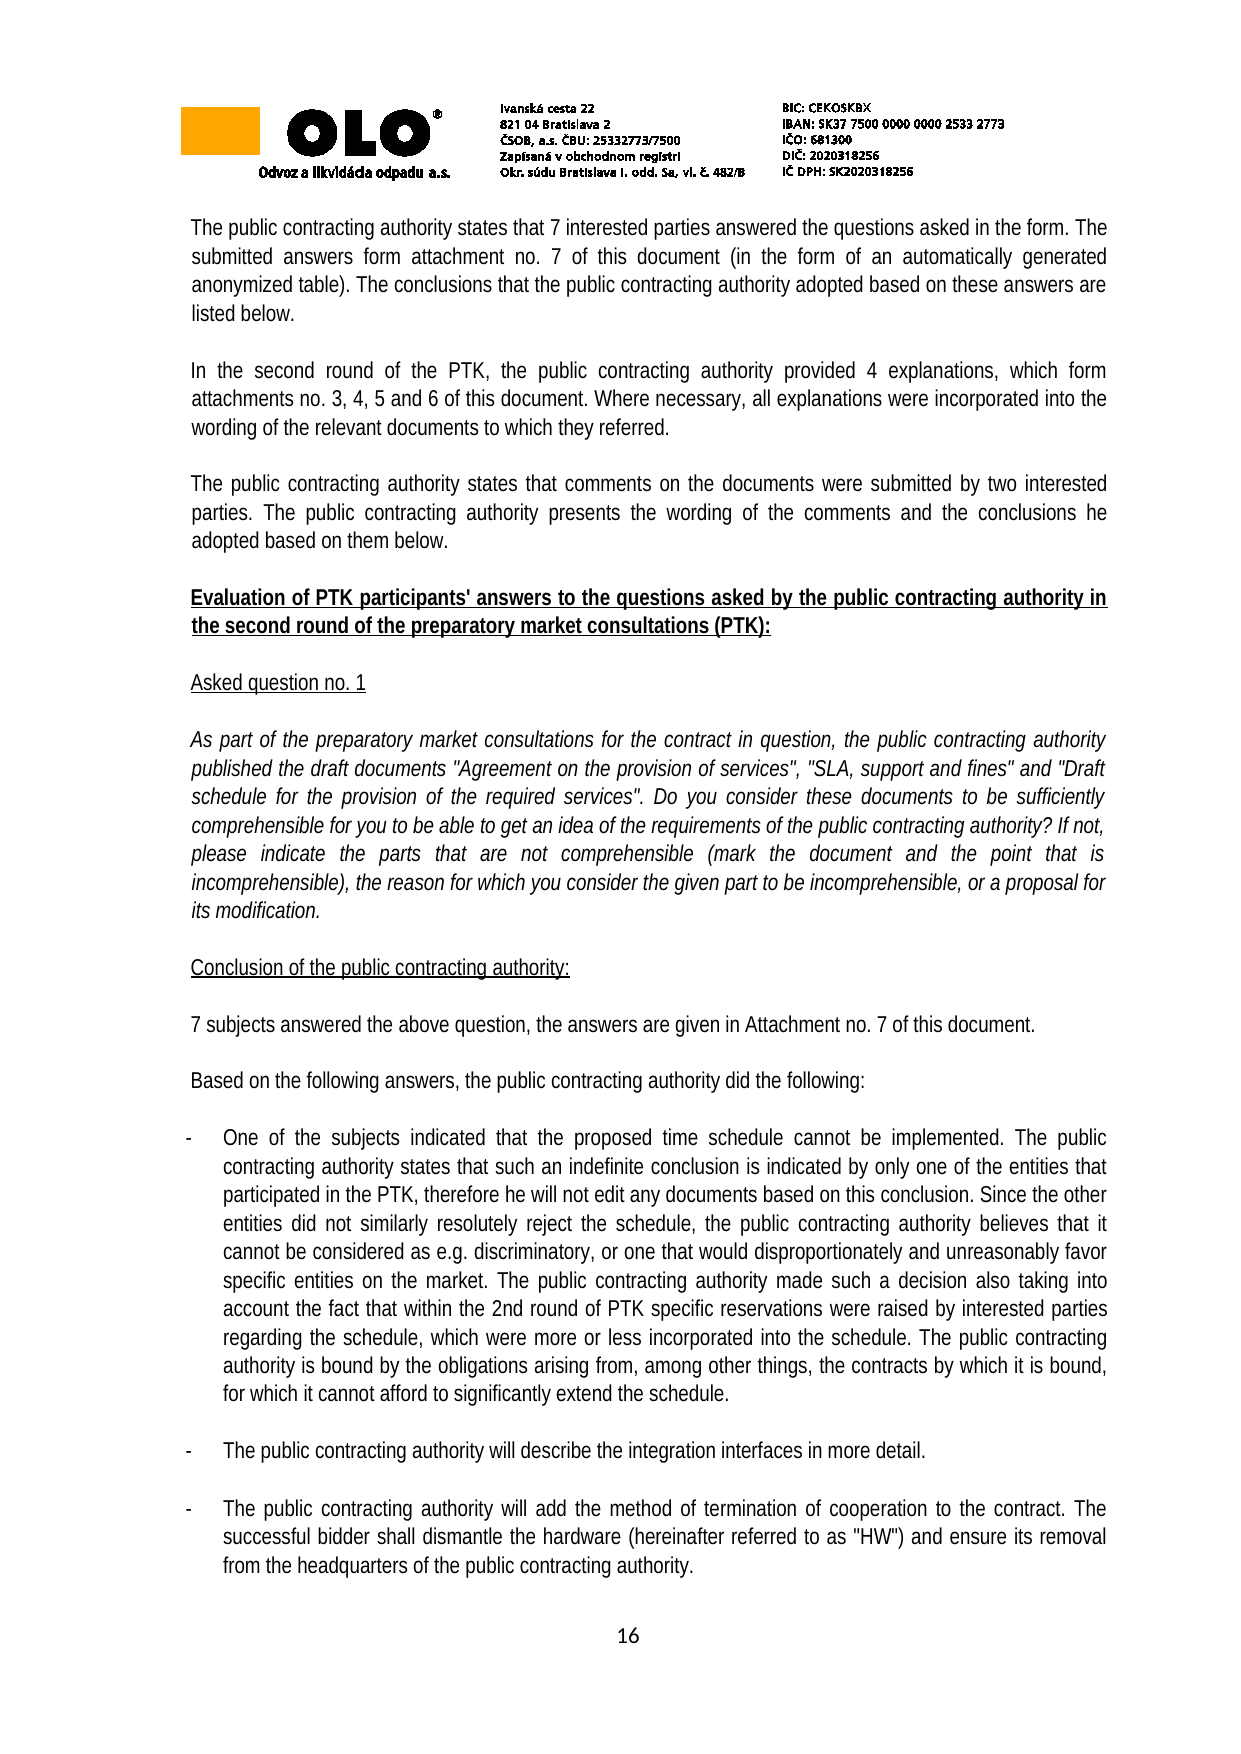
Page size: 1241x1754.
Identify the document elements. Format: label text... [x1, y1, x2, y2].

list The public contracting authority will add the method of termination of cooperation to the contract. The successful bidder shall dismantle the hardware (hereinafter referred to as "HW") and ensure its removal from the headquarters of the public contracting authority. [185, 1495, 1108, 1578]
text Conclusion of the public contracting authority: [190, 954, 1108, 980]
text Asked question no. 1 [190, 669, 1108, 696]
text In the second round of the PTK, the public contracting authority provided 4 explanations, which form attachments no. 3, 4, 5 and 6 of this document. Where necessary, all explanations were incorporated into the wording of the relevant documents to which they referred. [190, 357, 1108, 440]
text The public contracting authority states that comments on the documents were submitted by two interested parties. The public contracting authority presents the wording of the comments and the conclusions he adopted based on them below. [190, 470, 1108, 553]
list The public contracting authority will describe the integration interfaces in more detail. [185, 1437, 1108, 1463]
text The public contracting authority states that 7 interested parties answered the questions asked in the form. The submitted answers form attachment no. 7 of this document (in the form of an automatically generated anonymized table). The conclusions that the public contracting authority adopted based on these answers are listed below. [190, 214, 1108, 326]
text As part of the preparatory market consultations for the contract in question, the public contracting authority published the draft documents "Agreement on the provision of services", "SLA, support and fines" and "Draft schedule for the provision of the required services". Do you consider these documents to be sufficiently comprehensible for you to be able to get an idea of the requirements of the public contracting authority? If not, please indicate the parts that are not comprehensible (mark the document and the point that is incomprehensible), the reason for which you consider the given part to be incomprehensible, or a proposal for its modification. [190, 726, 1108, 923]
picture [147, 59, 1092, 215]
text Based on the following answers, the public contracting authority did the following: [190, 1067, 1108, 1094]
text Evaluation of PTK participants' answers to the questions asked by the public contracting authority in the second round of the preparatory market consultations (PTK): [190, 608, 1108, 639]
text 7 subjects answered the above question, the answers are given in Attachment no. 7 of this document. [190, 1011, 1108, 1037]
list One of the subjects indicated that the proposed time schedule cannot be implemented. The public contracting authority states that such an indefinite conclusion is indicated by only one of the entities that participated in the PTK, therefore he will not edit any documents based on this conclusion. Since the other entities did not similarly resolutely reject the schedule, the public contracting authority believes that it cannot be considered as e.g. discriminatory, or one that would disproportionately and unreasonably favor specific entities on the market. The public contracting authority made such a decision also taking into account the fact that within the 2nd round of PTK specific reservations were raised by interested parties regarding the schedule, which were more or less incorporated into the schedule. The public contracting authority is bound by the obligations arising from, among other things, the contracts by which it is bound, for which it cannot afford to significantly extend the schedule. [185, 1124, 1108, 1407]
text Evaluation of PTK participants' answers to the questions asked by the public contracting authority in the second round of the preparatory market consultations (PTK): [190, 584, 1108, 607]
